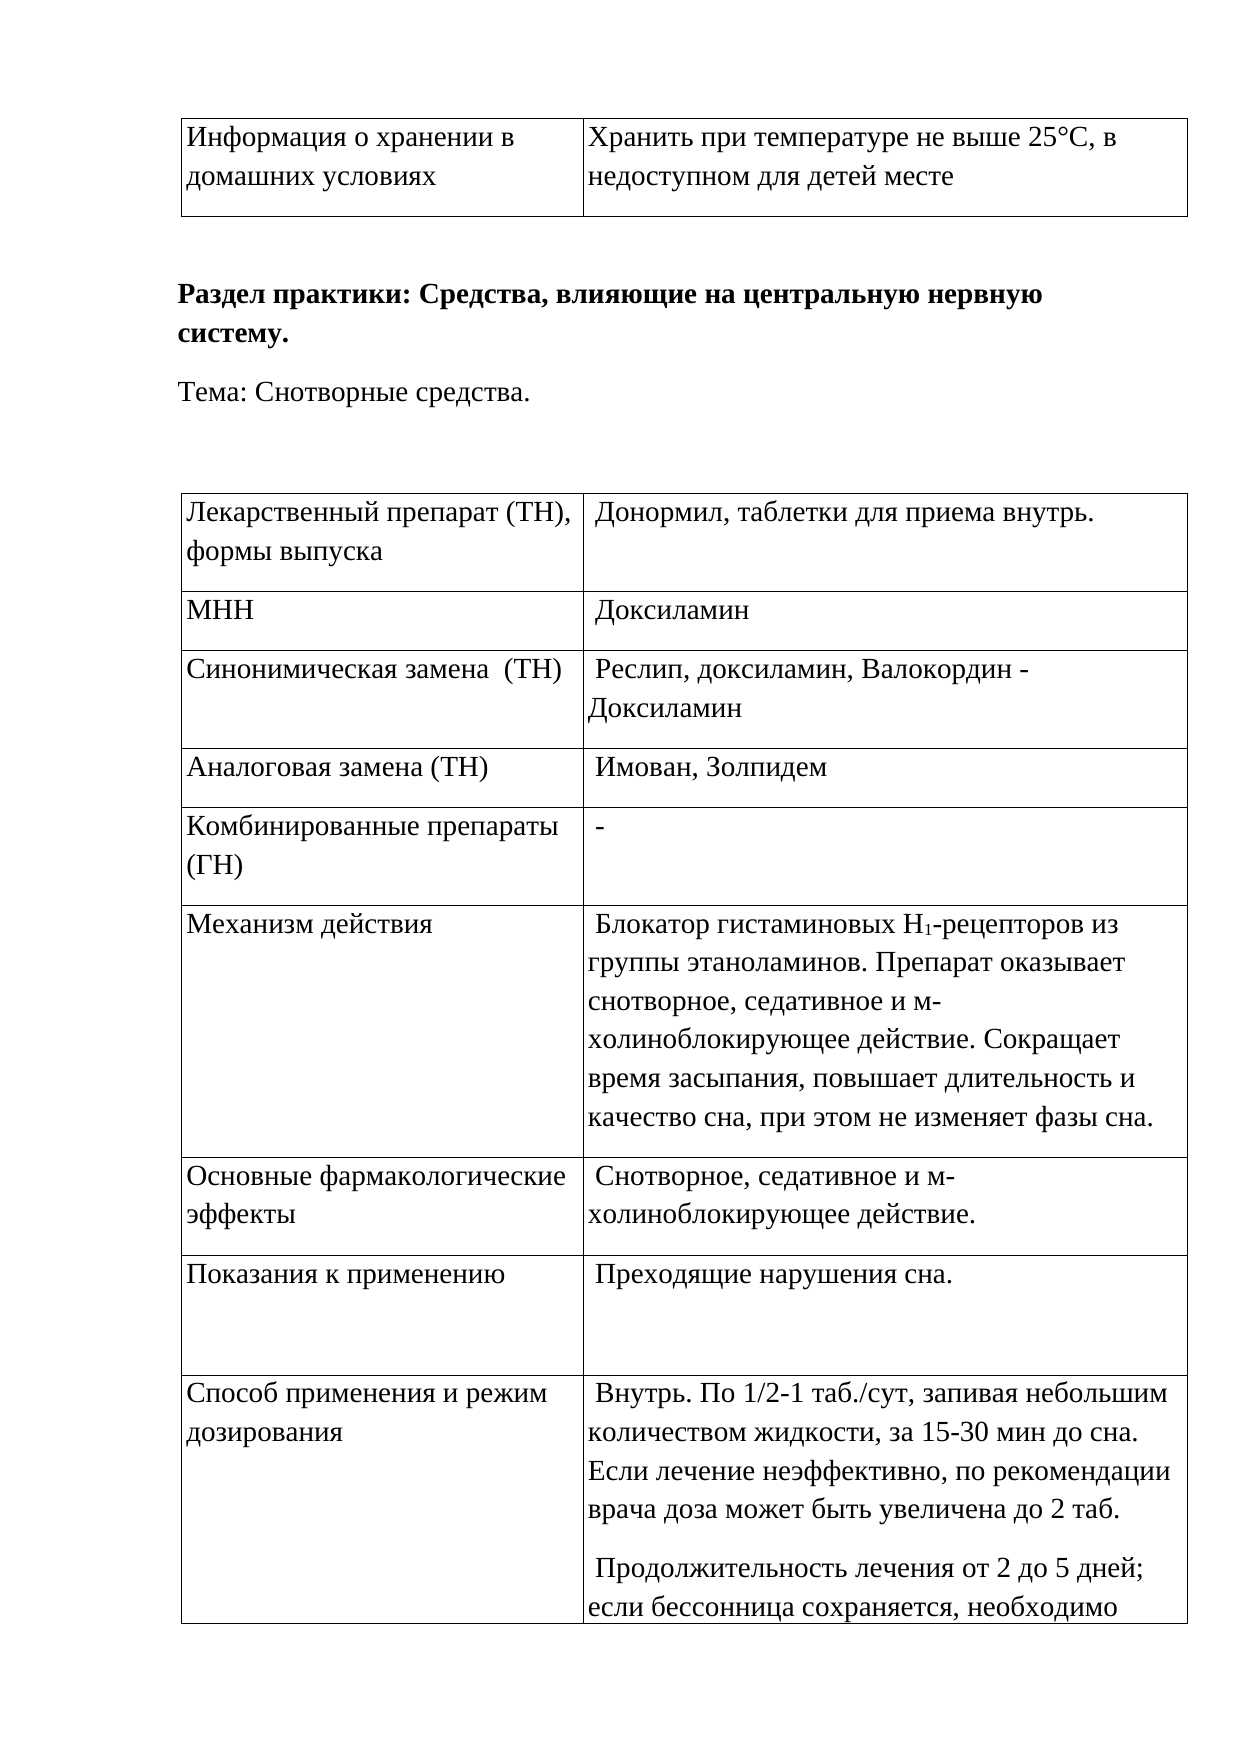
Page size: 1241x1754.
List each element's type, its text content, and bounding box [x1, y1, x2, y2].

table_cell Реслип, доксиламин, Валокордин - Доксиламин [584, 651, 1187, 748]
table_cell МНН [182, 592, 583, 650]
table_header Донормил, таблетки для приема внутрь. [584, 494, 1187, 591]
table_cell Имован, Золпидем [584, 749, 1187, 807]
table_cell Синонимическая замена (ТН) [182, 651, 583, 748]
table_cell Информация о хранении в домашних условиях [182, 119, 583, 216]
table_cell Комбинированные препараты (ГН) [182, 808, 583, 905]
table_cell - [584, 808, 1187, 905]
table_header Лекарственный препарат (ТН), формы выпуска [182, 494, 583, 591]
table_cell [182, 1376, 583, 1623]
text Тема: Снотворные средства. [177, 374, 1152, 408]
table_cell Хранить при температуре не выше 25°С, в недоступном для детей месте [584, 119, 1187, 216]
table_cell Снотворное, седативное и м-холиноблокирующее действие. [584, 1158, 1187, 1255]
table_cell Блокатор гистаминовых Н1-рецепторов из группы этаноламинов. Препарат оказывает снотворное, седативное и м-холиноблокирующее действие. Сокращает время засыпания, повышает длительность и качество сна, при этом не изменяет фазы сна. [584, 906, 1187, 1157]
table_cell Механизм действия [182, 906, 583, 1157]
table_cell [584, 1376, 1187, 1623]
table_cell Доксиламин [584, 592, 1187, 650]
table_cell Аналоговая замена (ТН) [182, 749, 583, 807]
text Раздел практики: Средства, влияющие на центральную нервную систему. [177, 276, 1152, 348]
table_cell Преходящие нарушения сна. [584, 1256, 1187, 1374]
table_cell Показания к применению [182, 1256, 583, 1374]
table_cell Основные фармакологические эффекты [182, 1158, 583, 1255]
